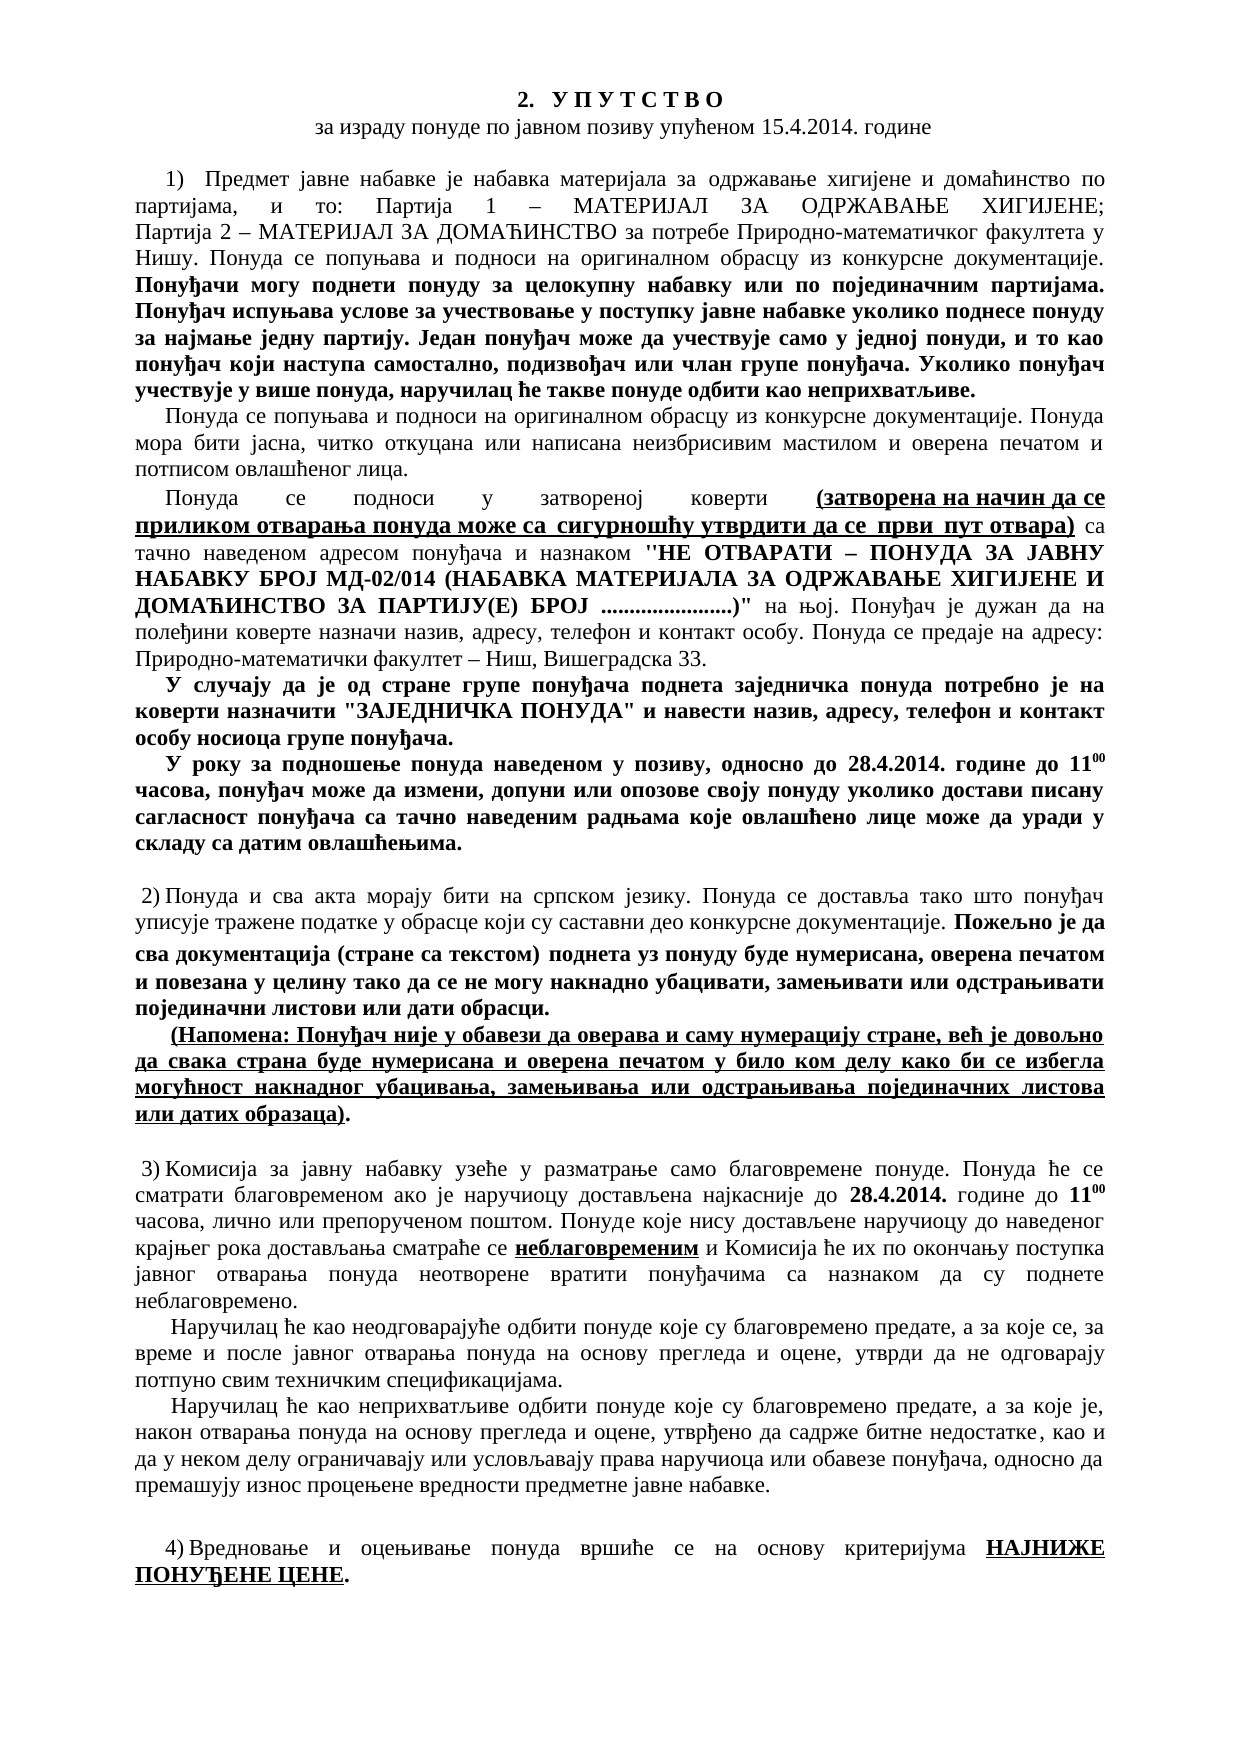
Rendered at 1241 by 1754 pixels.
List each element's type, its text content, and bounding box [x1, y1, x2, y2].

text (Напомена: Понуђач није у обавези да оверава и саму нумерацију стране, већ је довољно да свака страна буде нумерисана и оверена печатом у било ком делу како би се избегла могућност накнадног убацивања, замењивања или одстрањивања појединачних листова или датих образаца). [135, 1071, 1105, 1096]
text (Напомена: Понуђач није у обавези да оверава и саму нумерацију стране, већ је довољно да свака страна буде нумерисана и оверена печатом у било ком делу како би се избегла могућност накнадног убацивања, замењивања или одстрањивања појединачних листова или датих образаца). [135, 1098, 1105, 1126]
text Наручилац ће као неприхватљиве одбити понуде које су благовремено предате, а за које је, након отварања понуда на основу прегледа и оцене, утврђено да садрже битне недостатке, као и да у неком делу ограничавају или условљавају права наручиоца или обавезе понуђача, односно да премашују износ процењене вредности предметне јавне набавке. [135, 1392, 1105, 1497]
text Понуда се попуњава и подноси на оригиналном обрасцу из конкурсне документације. Понуда мора бити јасна, читко откуцана или написана неизбрисивим мастилом и оверена печатом и потписом овлашћеног лица. [135, 403, 1105, 482]
text 1) Предмет јавне набавке је набавка материјала за одржавање хигијене и домаћинство по партијама, и то: Партија 1 – МАТЕРИЈАЛ ЗА ОДРЖАВАЊЕ ХИГИЈЕНЕ; Партија 2 – МАТЕРИЈАЛ ЗА ДОМАЋИНСТВО за потребе Природно-математичког факултета у Нишу. Понуда се попуњава и подноси на оригиналном обрасцу из конкурсне документације. Понуђачи могу поднети понуду за целокупну набавку или по појединачним партијама. Понуђач испуњава услове за учествовање у поступку јавне набавке уколико поднесе понуду за најмање једну партију. Један понуђач може да учествује само у једној понуди, и то као понуђач који наступа самостално, подизвођач или члан групе понуђача. Уколико понуђач учествује у више понуда, наручилац ће такве понуде одбити као неприхватљиве. [135, 165, 1105, 403]
text (Напомена: Понуђач није у обавези да оверава и саму нумерацију стране, већ је довољно да свака страна буде нумерисана и оверена печатом у било ком делу како би се избегла могућност накнадног убацивања, замењивања или одстрањивања појединачних листова или датих образаца). [135, 1021, 1105, 1070]
text У року за подношење понуда наведеном у позиву, односно до 28.4.2014. године до 1100 часова, понуђач може да измени, допуни или опозове своју понуду уколико достави писану сагласност понуђача са тачно наведеним радњама које овлашћено лице може да уради у складу са датим овлашћењима. [135, 750, 1105, 855]
text 2) Понуда и сва акта морају бити на српском језику. Понуда се доставља тако што понуђач уписује тражене податке у обрасце који су саставни део конкурсне документације. Пожељно је да сва документација (стране са текстом) поднета уз понуду буде нумерисана, оверена печатом и повезана у целину тако да се не могу накнадно убацивати, замењивати или одстрањивати појединачни листови или дати обрасци. [135, 882, 1105, 1021]
text Наручилац ће као неодговарајуће одбити понуде које су благовремено предате, а за које се, за време и после јавног отварања понуда на основу прегледа и оцене, утврди да не одговарају потпуно свим техничким спецификацијама. [135, 1313, 1105, 1392]
text 4) Вредновање и оцењивање понуда вршиће се на основу критеријума НАЈНИЖЕ ПОНУЂЕНЕ ЦЕНЕ. [135, 1534, 1105, 1587]
text У случају да је од стране групе понуђача поднета заједничка понуда потребно је на коверти назначити "ЗАЈЕДНИЧКА ПОНУДА" и навести назив, адресу, телефон и контакт особу носиоца групе понуђача. [135, 671, 1105, 750]
text за израду понуде по јавном позиву упућеном 15.4.2014. године [135, 113, 1105, 139]
text 3) Комисија за јавну набавку узеће у разматрање само благовремене понуде. Понуда ће се сматрати благовременом ако је наручиоцу достављена најкасније до 28.4.2014. године до 1100 часова, лично или препорученом поштом. Понудe којe нису достављене наручиоцу до наведеног крајњег рока достављања сматраће се неблаговременим и Комисија ће их по окончању поступка јавног отварања понуда неотворене вратити понуђачима са назнаком да су поднете неблаговремено. [135, 1155, 1105, 1313]
text Понуда се подноси у затвореној коверти (затворена на начин да се приликом отварања понуда може са сигурношћу утврдити да се први пут отвара) са тачно наведеном адресом понуђача и назнаком ''НЕ ОТВАРАТИ – ПОНУДА ЗА ЈАВНУ НАБАВКУ БРОЈ МД-02/014 (НАБАВКА МАТЕРИЈАЛА ЗА ОДРЖАВАЊЕ ХИГИЈЕНЕ И ДОМАЋИНСТВО ЗА ПАРТИЈУ(Е) БРОЈ .......................)" на њој. Понуђач је дужан да на полеђини коверте назначи назив, адресу, телефон и контакт особу. Понуда се предаје на адресу: Природно-математички факултет – Ниш, Вишеградска 33. [135, 482, 1105, 671]
text 2. У П У Т С Т В О [135, 86, 1105, 113]
